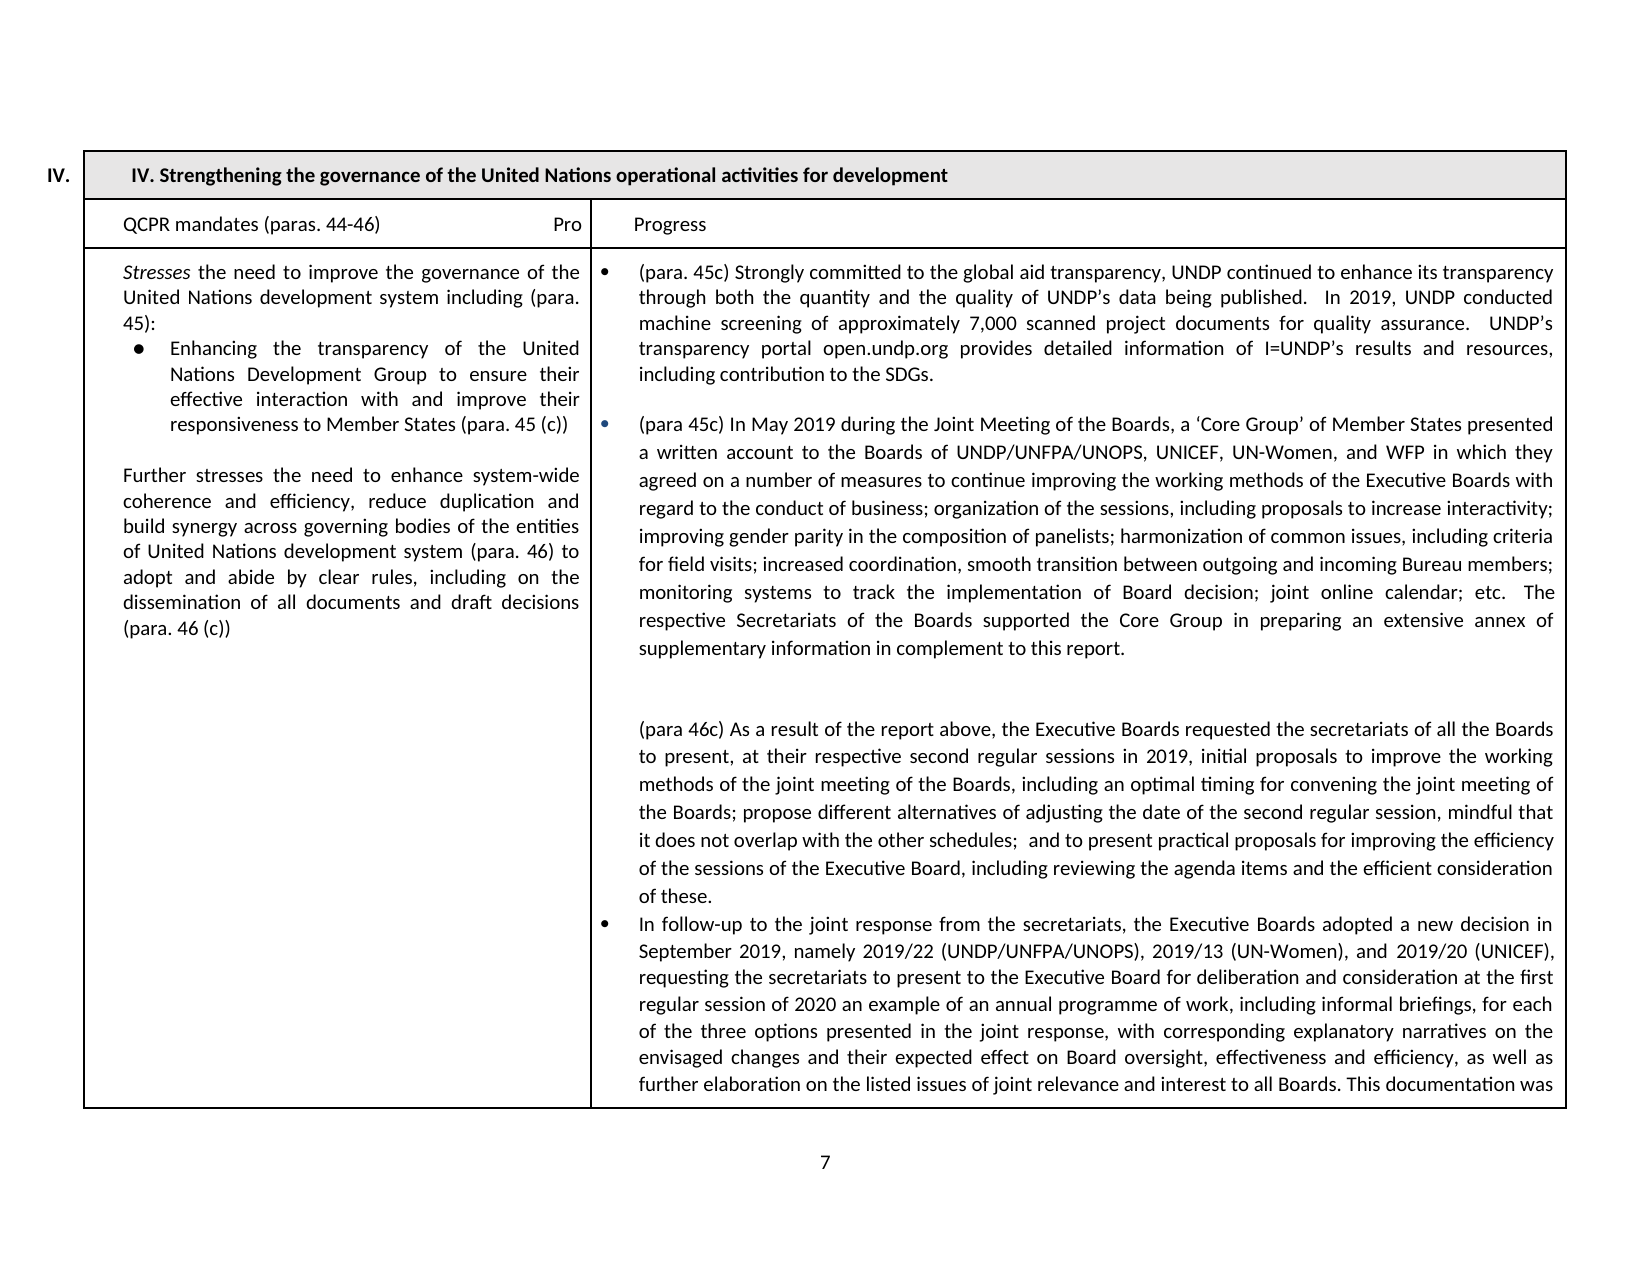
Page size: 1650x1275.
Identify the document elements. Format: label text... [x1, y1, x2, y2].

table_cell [85, 249, 590, 1107]
table_cell QCPR mandates (paras. 44-46) [85, 200, 590, 247]
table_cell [592, 249, 1565, 1107]
table_cell Pro Progress [592, 200, 1565, 247]
table_cell IV. IV. Strengthening the governance of the United Nations operational activities for development [85, 152, 1565, 198]
